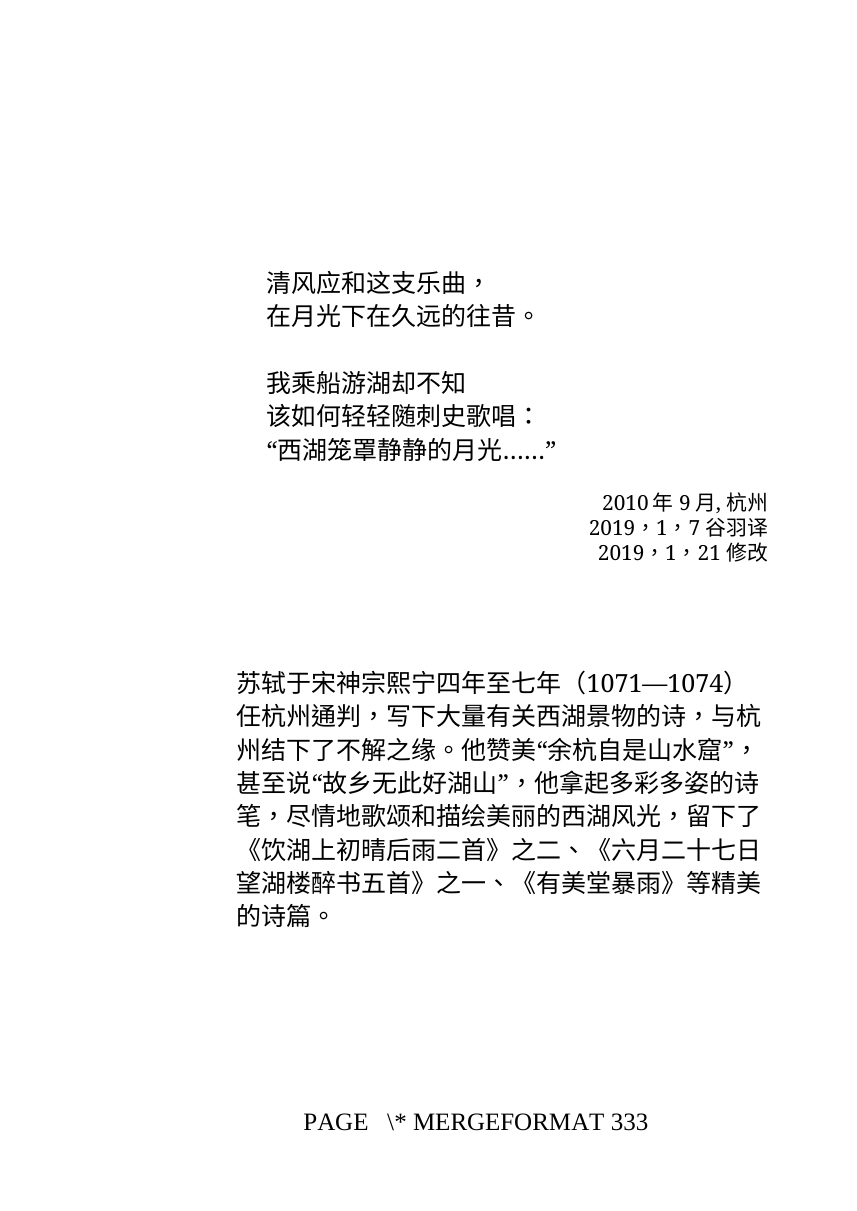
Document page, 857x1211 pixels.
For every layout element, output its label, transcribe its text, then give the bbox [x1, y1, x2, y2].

text 清风应和这支乐曲， [266, 266, 768, 299]
text 2010年 9月, 杭州 [177, 491, 768, 516]
text 该如何轻轻随刺史歌唱： [266, 399, 768, 432]
text 在月光下在久远的往昔。 [266, 299, 768, 332]
text 苏轼于宋神宗熙宁四年至七年（1071—1074）任杭州通判，写下大量有关西湖景物的诗，与杭州结下了不解之缘。他赞美“余杭自是山水窟”，甚至说“故乡无此好湖山”，他拿起多彩多姿的诗笔，尽情地歌颂和描绘美丽的西湖风光，留下了《饮湖上初晴后雨二首》之二、《六月二十七日望湖楼醉书五首》之一、《有美堂暴雨》等精美的诗篇。 [236, 666, 768, 932]
text 2019，1，21 修改 [177, 541, 768, 566]
text 2019，1，7 谷羽译 [177, 516, 768, 541]
text “西湖笼罩静静的月光……” [266, 432, 768, 466]
text 我乘船游湖却不知 [266, 366, 768, 399]
